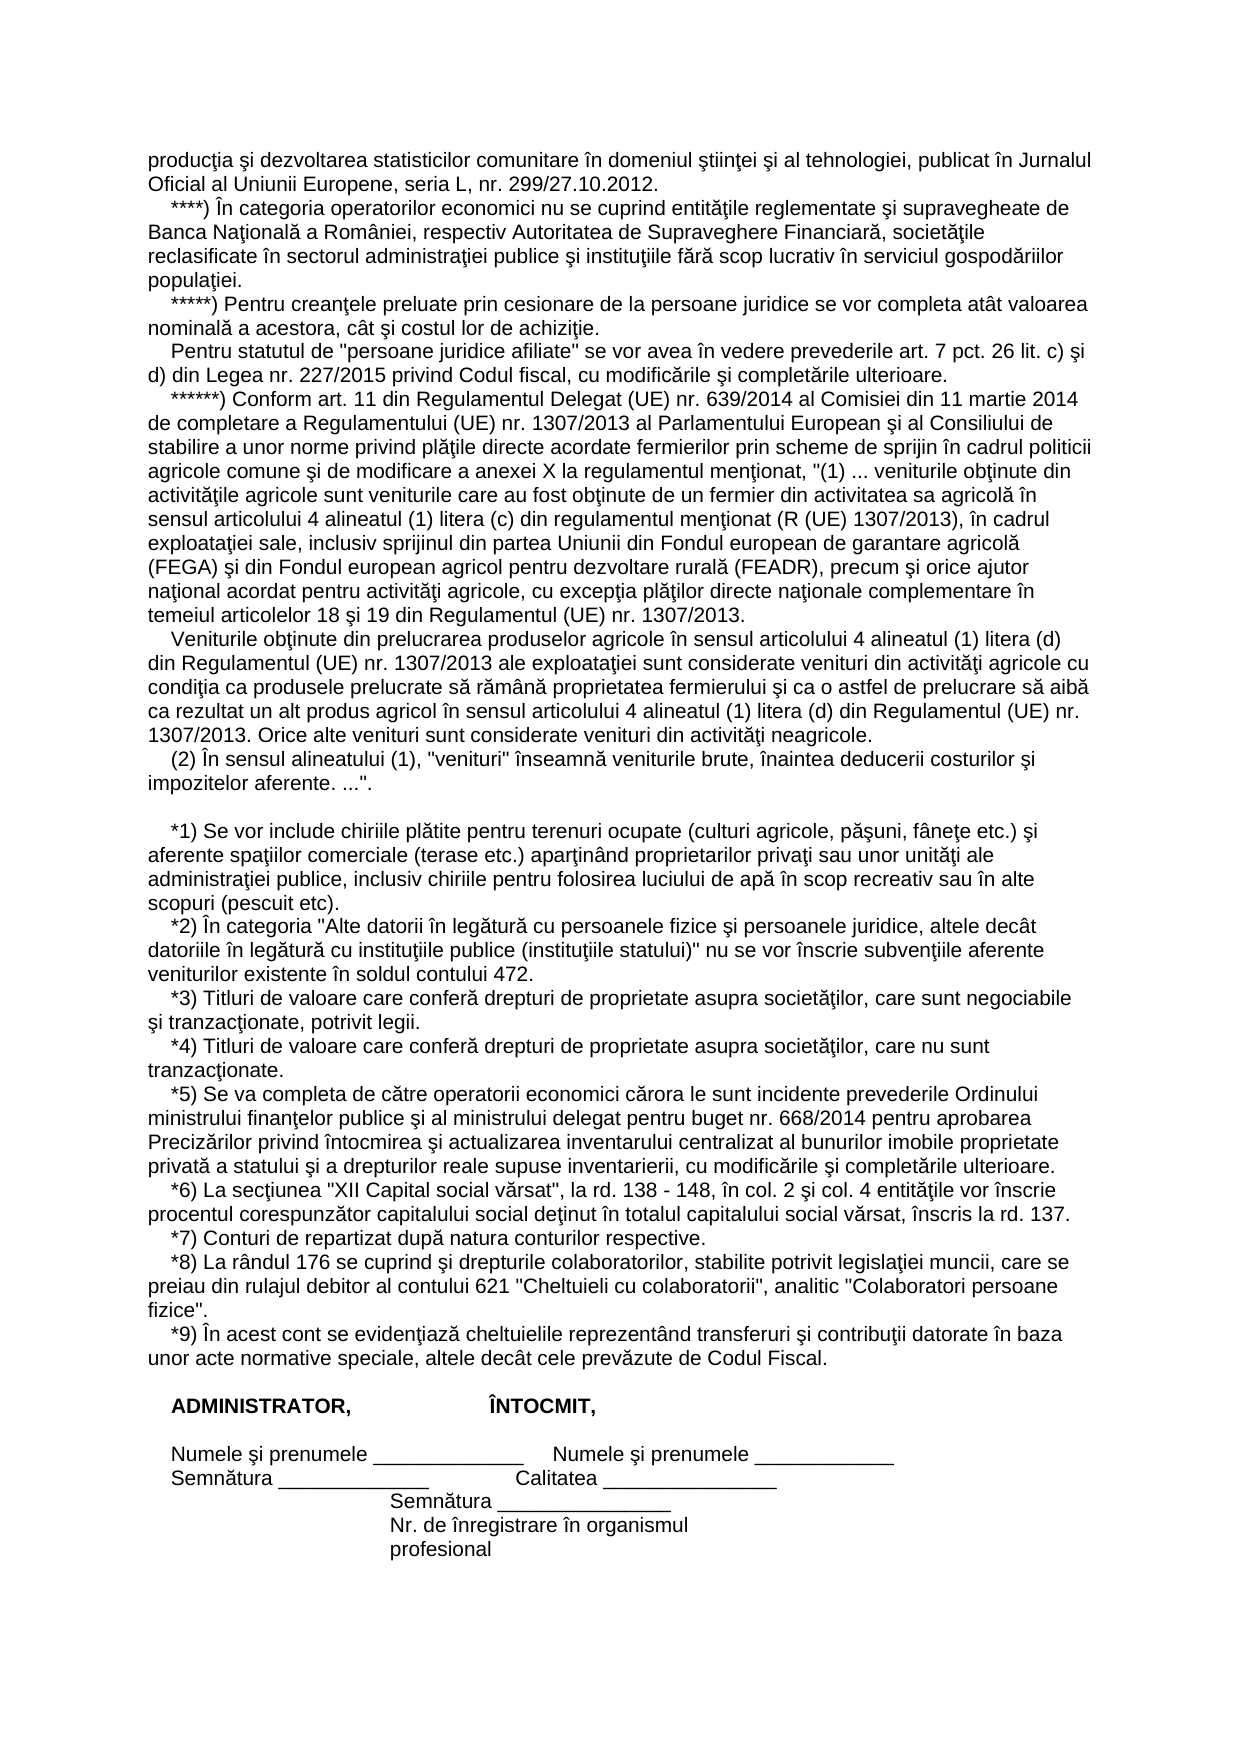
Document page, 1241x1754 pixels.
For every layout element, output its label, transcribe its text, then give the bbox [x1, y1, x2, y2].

text profesional [148, 1537, 1093, 1561]
text *****) Pentru creanţele preluate prin cesionare de la persoane juridice se vor completa atât valoarea nominală a acestora, cât şi costul lor de achiziţie. [148, 291, 1093, 339]
text Pentru statutul de "persoane juridice afiliate" se vor avea în vedere prevederile art. 7 pct. 26 lit. c) şi d) din Legea nr. 227/2015 privind Codul fiscal, cu modificările şi completările ulterioare. [148, 339, 1093, 387]
text *3) Titluri de valoare care conferă drepturi de proprietate asupra societăţilor, care sunt negociabile şi tranzacţionate, potrivit legii. [148, 986, 1093, 1034]
text *5) Se va completa de către operatorii economici cărora le sunt incidente prevederile Ordinului ministrului finanţelor publice şi al ministrului delegat pentru buget nr. 668/2014 pentru aprobarea Precizărilor privind întocmirea şi actualizarea inventarului centralizat al bunurilor imobile proprietate privată a statului şi a drepturilor reale supuse inventarierii, cu modificările şi completările ulterioare. [148, 1082, 1093, 1178]
text Veniturile obţinute din prelucrarea produselor agricole în sensul articolului 4 alineatul (1) litera (d) din Regulamentul (UE) nr. 1307/2013 ale exploataţiei sunt considerate venituri din activităţi agricole cu condiţia ca produsele prelucrate să rămână proprietatea fermierului şi ca o astfel de prelucrare să aibă ca rezultat un alt produs agricol în sensul articolului 4 alineatul (1) litera (d) din Regulamentul (UE) nr. 1307/2013. Orice alte venituri sunt considerate venituri din activităţi neagricole. [148, 627, 1093, 747]
text Nr. de înregistrare în organismul [148, 1513, 1093, 1537]
text *4) Titluri de valoare care conferă drepturi de proprietate asupra societăţilor, care nu sunt tranzacţionate. [148, 1034, 1093, 1082]
text ADMINISTRATOR, ÎNTOCMIT, [148, 1393, 1093, 1417]
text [148, 148, 1093, 196]
text Numele şi prenumele _____________ Numele şi prenumele ____________ [148, 1441, 1093, 1465]
text *7) Conturi de repartizat după natura conturilor respective. [148, 1226, 1093, 1250]
text Semnătura _______________ [148, 1489, 1093, 1513]
text *2) În categoria "Alte datorii în legătură cu persoanele fizice şi persoanele juridice, altele decât datoriile în legătură cu instituţiile publice (instituţiile statului)" nu se vor înscrie subvenţiile aferente veniturilor existente în soldul contului 472. [148, 914, 1093, 986]
text *9) În acest cont se evidenţiază cheltuielile reprezentând transferuri şi contribuţii datorate în baza unor acte normative speciale, altele decât cele prevăzute de Codul Fiscal. [148, 1322, 1093, 1369]
text *1) Se vor include chiriile plătite pentru terenuri ocupate (culturi agricole, păşuni, fâneţe etc.) şi aferente spaţiilor comerciale (terase etc.) aparţinând proprietarilor privaţi sau unor unităţi ale administraţiei publice, inclusiv chiriile pentru folosirea luciului de apă în scop recreativ sau în alte scopuri (pescuit etc). [148, 818, 1093, 914]
text (2) În sensul alineatului (1), "venituri" înseamnă veniturile brute, înaintea deducerii costurilor şi impozitelor aferente. ...". [148, 747, 1093, 794]
text Semnătura _____________ Calitatea _______________ [148, 1465, 1093, 1489]
text ****) În categoria operatorilor economici nu se cuprind entităţile reglementate şi supravegheate de Banca Naţională a României, respectiv Autoritatea de Supraveghere Financiară, societăţile reclasificate în sectorul administraţiei publice şi instituţiile fără scop lucrativ în serviciul gospodăriilor populaţiei. [148, 196, 1093, 291]
text *6) La secţiunea "XII Capital social vărsat", la rd. 138 - 148, în col. 2 şi col. 4 entităţile vor înscrie procentul corespunzător capitalului social deţinut în totalul capitalului social vărsat, înscris la rd. 137. [148, 1178, 1093, 1226]
text ******) Conform art. 11 din Regulamentul Delegat (UE) nr. 639/2014 al Comisiei din 11 martie 2014 de completare a Regulamentului (UE) nr. 1307/2013 al Parlamentului European şi al Consiliului de stabilire a unor norme privind plăţile directe acordate fermierilor prin scheme de sprijin în cadrul politicii agricole comune şi de modificare a anexei X la regulamentul menţionat, "(1) ... veniturile obţinute din activităţile agricole sunt veniturile care au fost obţinute de un fermier din activitatea sa agricolă în sensul articolului 4 alineatul (1) litera (c) din regulamentul menţionat (R (UE) 1307/2013), în cadrul exploataţiei sale, inclusiv sprijinul din partea Uniunii din Fondul european de garantare agricolă (FEGA) şi din Fondul european agricol pentru dezvoltare rurală (FEADR), precum şi orice ajutor naţional acordat pentru activităţi agricole, cu excepţia plăţilor directe naţionale complementare în temeiul articolelor 18 şi 19 din Regulamentul (UE) nr. 1307/2013. [148, 387, 1093, 627]
text *8) La rândul 176 se cuprind şi drepturile colaboratorilor, stabilite potrivit legislaţiei muncii, care se preiau din rulajul debitor al contului 621 "Cheltuieli cu colaboratorii", analitic "Colaboratori persoane fizice". [148, 1250, 1093, 1322]
